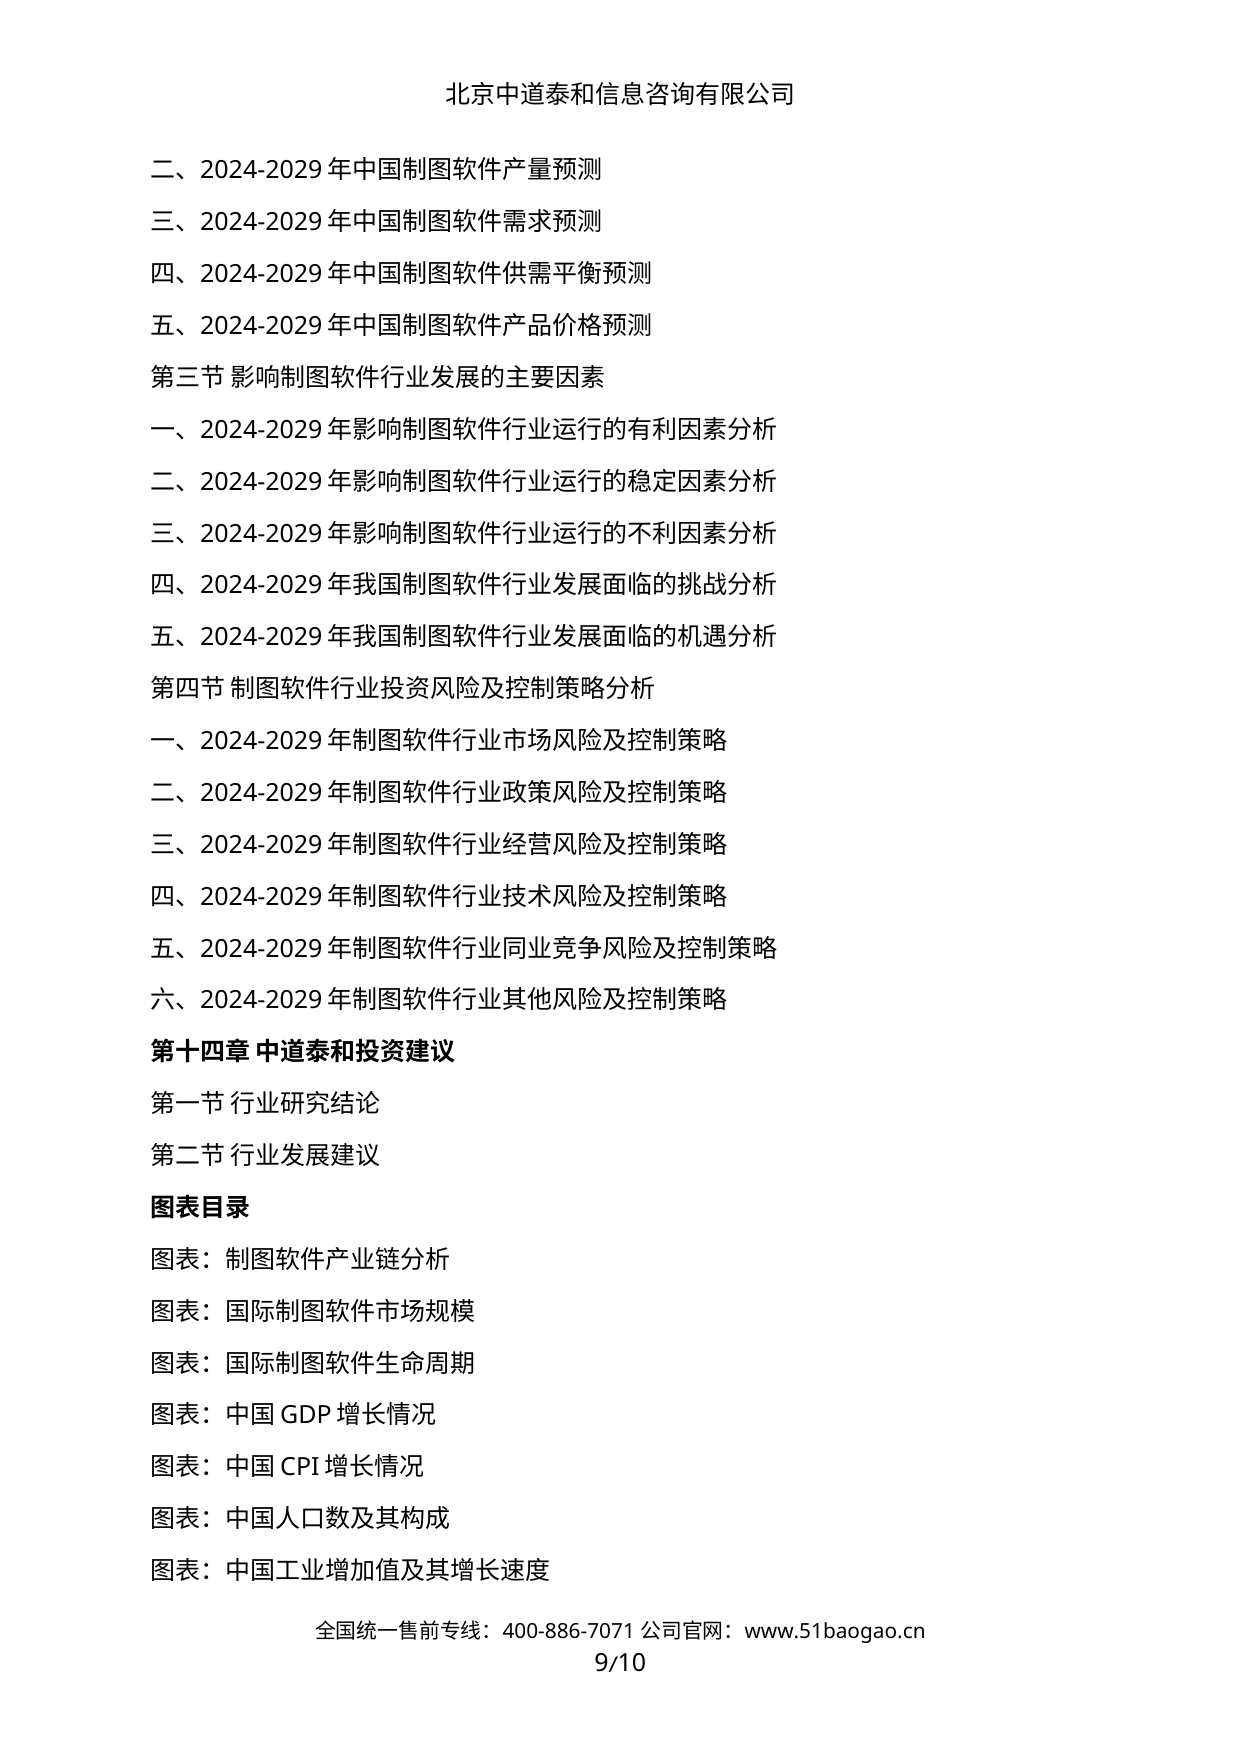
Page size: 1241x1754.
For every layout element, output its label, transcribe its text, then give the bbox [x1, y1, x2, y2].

text 五、2024-2029年中国制图软件产品价格预测 [150, 306, 1090, 342]
text 图表目录 [150, 1187, 1090, 1224]
text 图表：国际制图软件市场规模 [150, 1291, 1090, 1327]
text 三、2024-2029年制图软件行业经营风险及控制策略 [150, 824, 1090, 861]
text 图表：中国CPI增长情况 [150, 1447, 1090, 1483]
text 图表：中国人口数及其构成 [150, 1499, 1090, 1535]
text 图表：中国工业增加值及其增长速度 [150, 1551, 1090, 1587]
text 第一节 行业研究结论 [150, 1084, 1090, 1120]
text 一、2024-2029年影响制图软件行业运行的有利因素分析 [150, 409, 1090, 446]
text 五、2024-2029年制图软件行业同业竞争风险及控制策略 [150, 928, 1090, 964]
text 四、2024-2029年我国制图软件行业发展面临的挑战分析 [150, 565, 1090, 601]
text 三、2024-2029年影响制图软件行业运行的不利因素分析 [150, 513, 1090, 549]
text 图表：制图软件产业链分析 [150, 1239, 1090, 1276]
text 四、2024-2029年中国制图软件供需平衡预测 [150, 254, 1090, 290]
text 第二节 行业发展建议 [150, 1136, 1090, 1172]
text 二、2024-2029年影响制图软件行业运行的稳定因素分析 [150, 461, 1090, 497]
text 四、2024-2029年制图软件行业技术风险及控制策略 [150, 876, 1090, 912]
text 一、2024-2029年制图软件行业市场风险及控制策略 [150, 721, 1090, 757]
text 二、2024-2029年制图软件行业政策风险及控制策略 [150, 772, 1090, 809]
text 图表：中国GDP增长情况 [150, 1395, 1090, 1431]
text 图表：国际制图软件生命周期 [150, 1343, 1090, 1379]
text 第三节 影响制图软件行业发展的主要因素 [150, 357, 1090, 394]
text 第十四章 中道泰和投资建议 [150, 1032, 1090, 1068]
text 二、2024-2029年中国制图软件产量预测 [150, 150, 1090, 186]
text 五、2024-2029年我国制图软件行业发展面临的机遇分析 [150, 617, 1090, 653]
text 六、2024-2029年制图软件行业其他风险及控制策略 [150, 980, 1090, 1016]
text 第四节 制图软件行业投资风险及控制策略分析 [150, 669, 1090, 705]
text 三、2024-2029年中国制图软件需求预测 [150, 202, 1090, 238]
